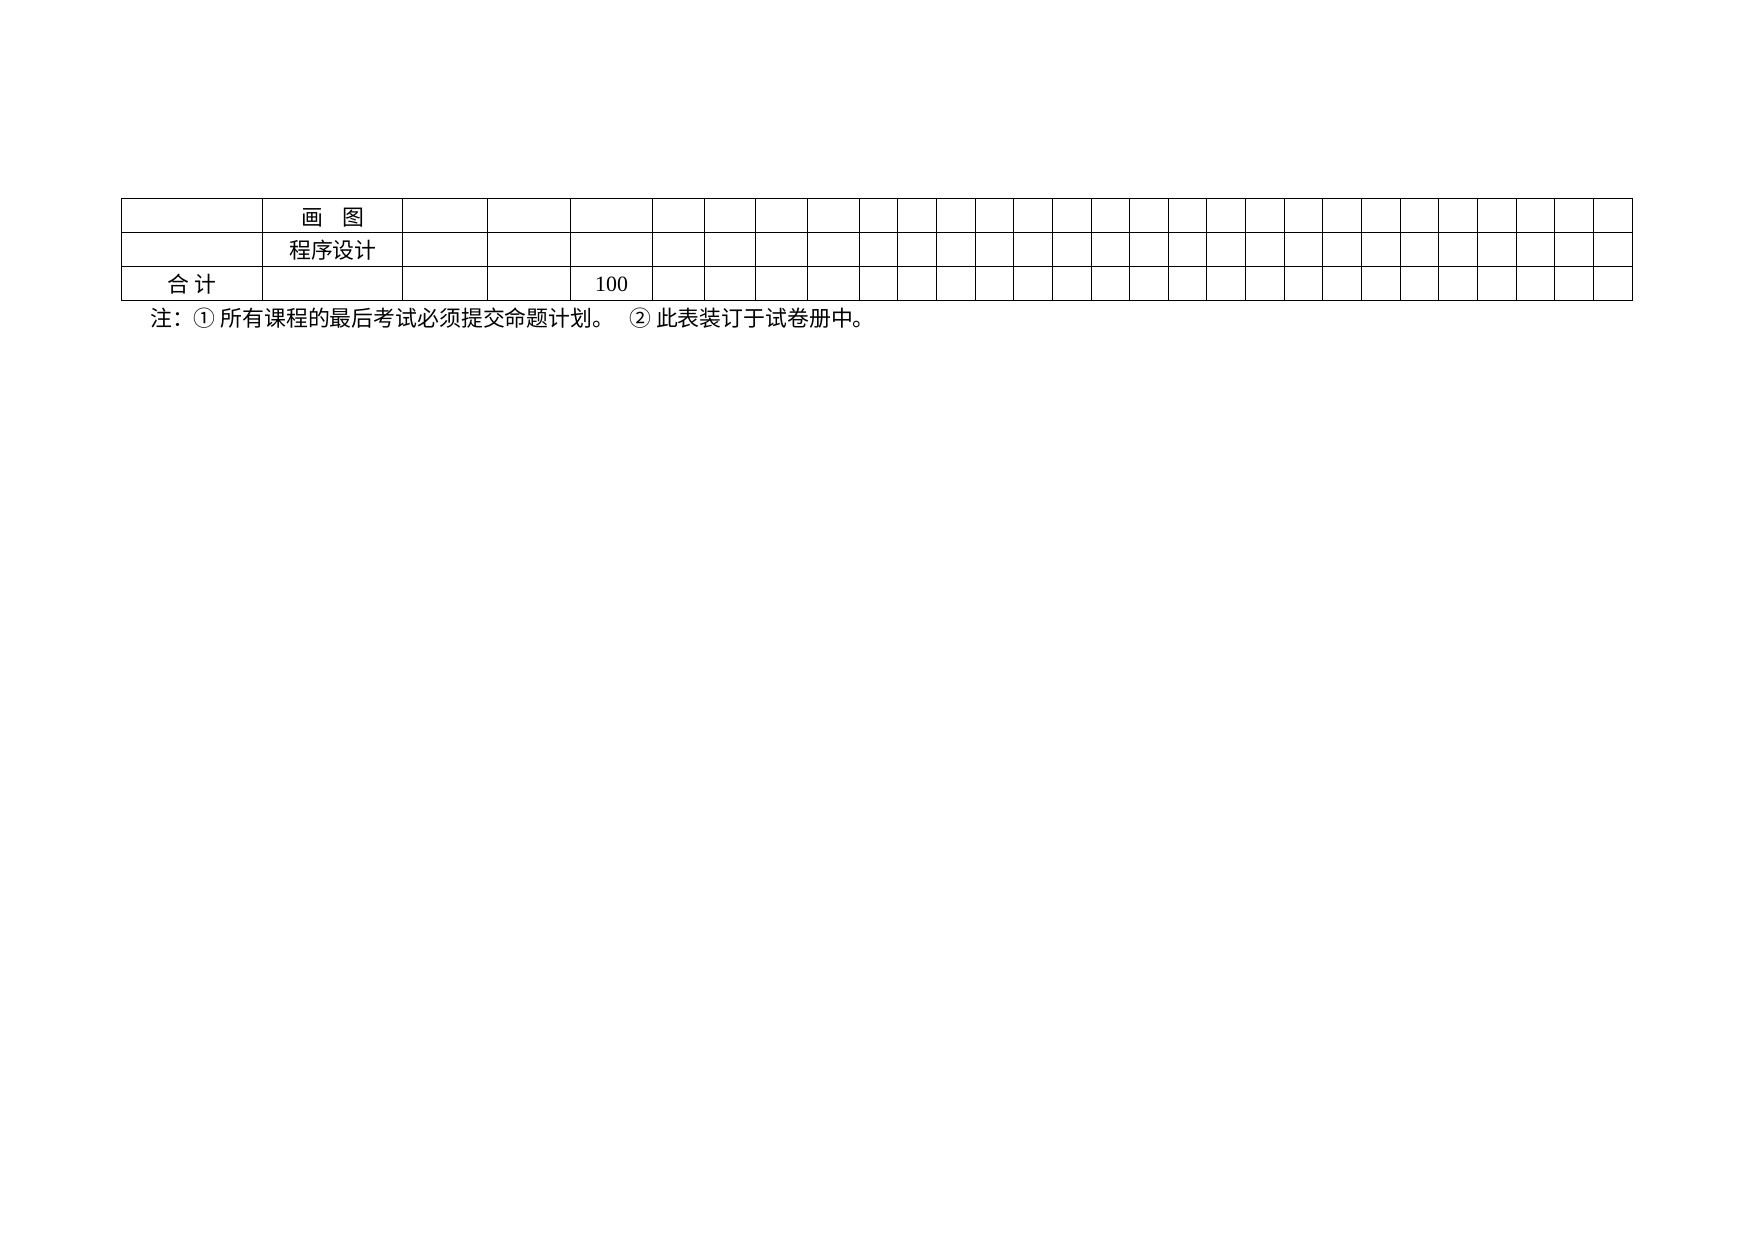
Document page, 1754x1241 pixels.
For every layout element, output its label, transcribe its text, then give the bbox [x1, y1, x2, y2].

table_cell [1130, 233, 1168, 266]
table_cell 画 图 [263, 199, 402, 232]
table_cell [1285, 267, 1322, 300]
table_cell [860, 233, 897, 266]
table_cell [898, 267, 936, 300]
table_cell [1130, 199, 1168, 232]
table_cell [122, 199, 262, 232]
table_cell [1053, 233, 1091, 266]
table_cell [571, 233, 652, 266]
table_cell [1246, 233, 1284, 266]
table_cell [1169, 233, 1206, 266]
table_cell [937, 267, 975, 300]
table_cell [756, 267, 807, 300]
table_cell [1207, 199, 1245, 232]
table_cell [571, 199, 652, 232]
table_cell [1439, 267, 1477, 300]
table_cell 程序设计 [263, 233, 402, 266]
table_cell [1207, 267, 1245, 300]
table_cell [488, 267, 570, 300]
table_cell [1555, 199, 1593, 232]
table_cell [1014, 233, 1052, 266]
table_cell [1323, 267, 1361, 300]
table_cell [1401, 233, 1438, 266]
table_cell [1478, 199, 1516, 232]
table_cell [1362, 267, 1400, 300]
table_cell [976, 233, 1013, 266]
table_cell [403, 199, 487, 232]
table_cell [403, 267, 487, 300]
table_cell [860, 199, 897, 232]
table_cell [1285, 233, 1322, 266]
table_cell [488, 199, 570, 232]
table_cell [1401, 199, 1438, 232]
table_cell [705, 267, 755, 300]
table_cell [1478, 267, 1516, 300]
table_cell [756, 199, 807, 232]
table_cell [1323, 199, 1361, 232]
table_cell [1439, 233, 1477, 266]
table_cell [1092, 233, 1129, 266]
table_cell [1439, 199, 1477, 232]
table_cell [1478, 233, 1516, 266]
table_cell [808, 233, 859, 266]
table_cell [1323, 233, 1361, 266]
table_cell [976, 199, 1013, 232]
table_cell [1517, 267, 1554, 300]
table_cell [488, 233, 570, 266]
table_cell [1594, 267, 1632, 300]
table_cell [808, 199, 859, 232]
table_cell [860, 267, 897, 300]
table_cell [1362, 233, 1400, 266]
table_cell [808, 267, 859, 300]
table_cell [653, 233, 704, 266]
table_cell [653, 267, 704, 300]
table_cell [1053, 267, 1091, 300]
table_cell [1092, 267, 1129, 300]
table_cell [1014, 267, 1052, 300]
table_cell [1362, 199, 1400, 232]
table_cell [976, 267, 1013, 300]
text 注：① 所有课程的最后考试必须提交命题计划。 ② 此表装订于试卷册中。 [150, 301, 1604, 333]
table_cell [653, 199, 704, 232]
table_cell [756, 233, 807, 266]
table_cell [1053, 199, 1091, 232]
table_cell [937, 199, 975, 232]
table_cell [1555, 233, 1593, 266]
table_cell [1517, 233, 1554, 266]
table_cell 合 计 [122, 267, 262, 300]
table_cell [1594, 233, 1632, 266]
table_cell [705, 233, 755, 266]
table_cell [1555, 267, 1593, 300]
table_cell [1169, 267, 1206, 300]
table_cell [1285, 199, 1322, 232]
table_cell [1130, 267, 1168, 300]
table_cell [403, 233, 487, 266]
table_cell [1169, 199, 1206, 232]
table_cell [1207, 233, 1245, 266]
table_cell 100 [571, 267, 652, 300]
table_cell [898, 233, 936, 266]
table_cell [705, 199, 755, 232]
table_cell [1092, 199, 1129, 232]
table_cell [1517, 199, 1554, 232]
table_cell [122, 233, 262, 266]
table_cell [1594, 199, 1632, 232]
table_cell [1246, 199, 1284, 232]
table_cell [898, 199, 936, 232]
table_cell [1246, 267, 1284, 300]
table_cell [1014, 199, 1052, 232]
table_cell [263, 267, 402, 300]
table_cell [937, 233, 975, 266]
table_cell [1401, 267, 1438, 300]
